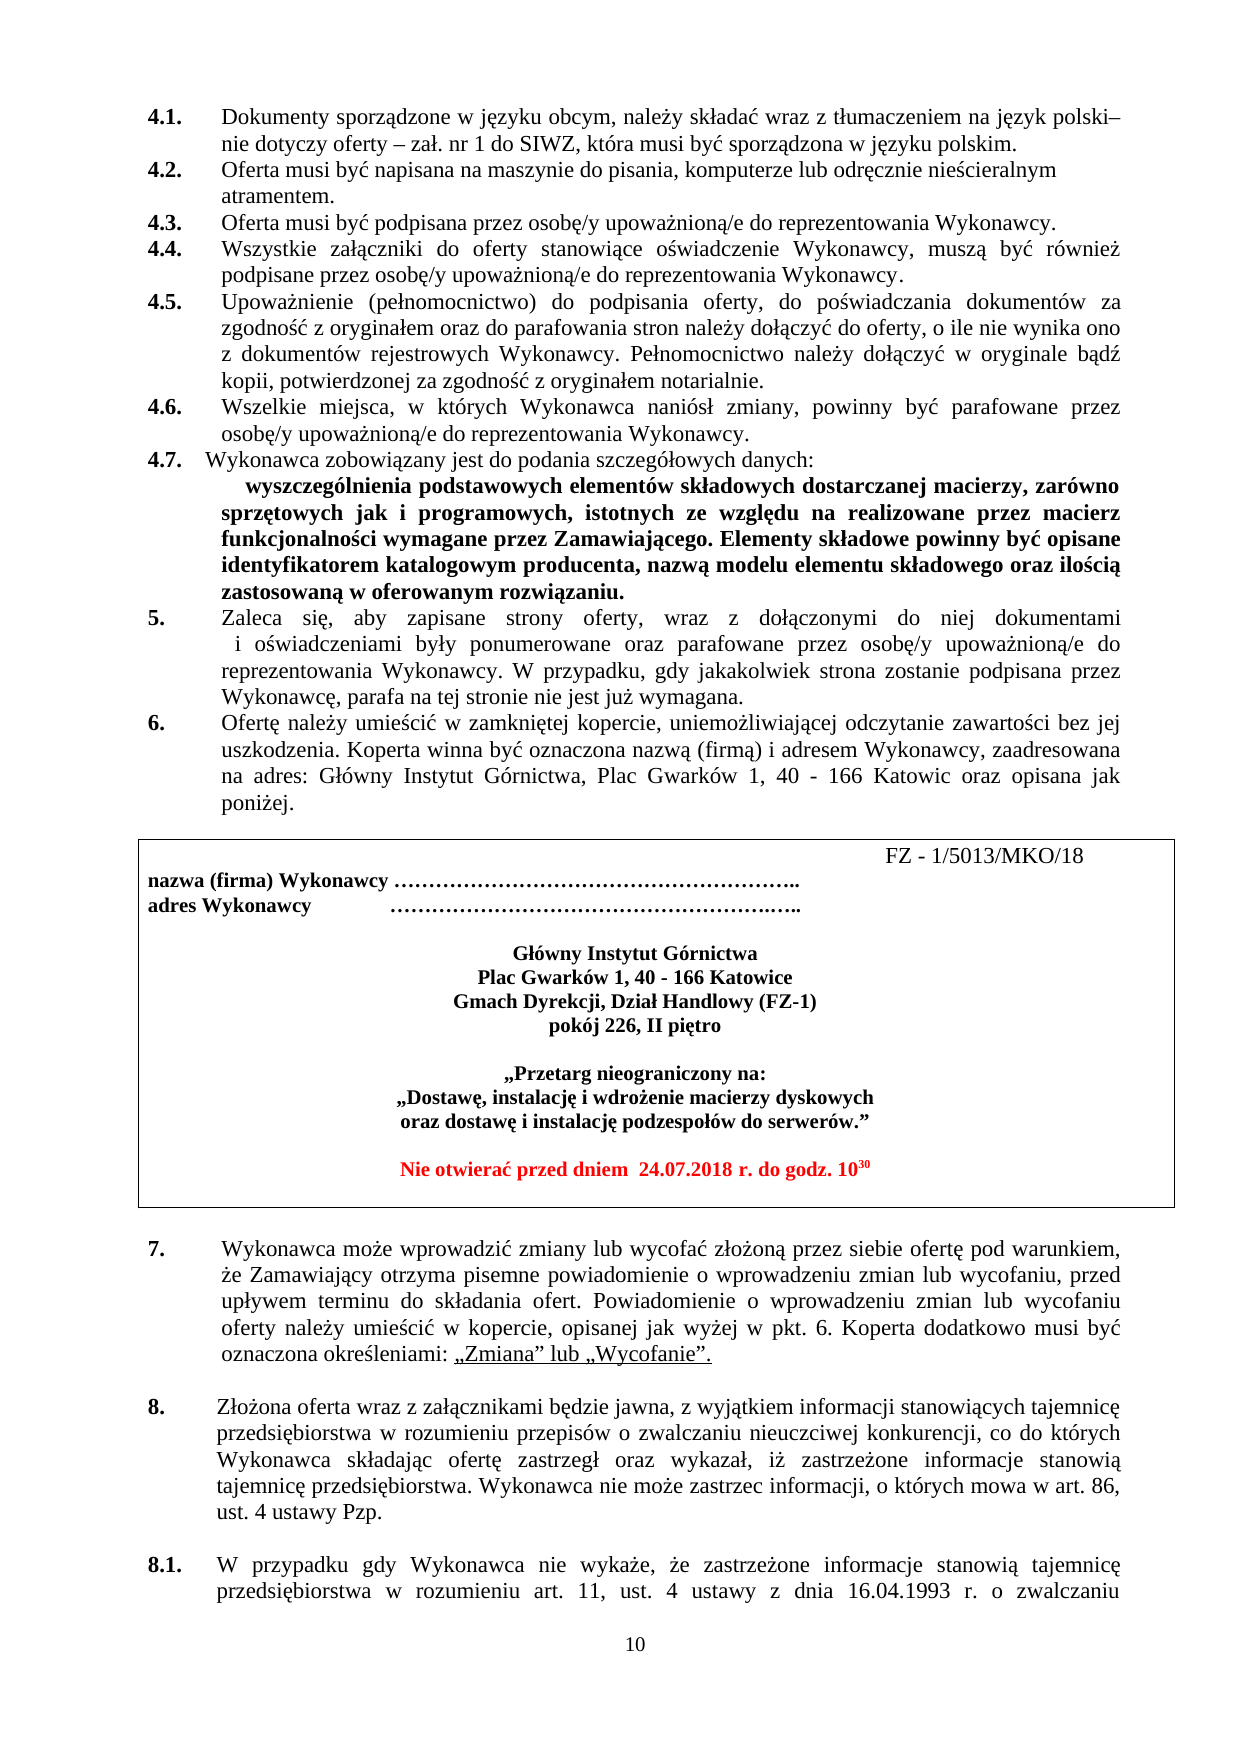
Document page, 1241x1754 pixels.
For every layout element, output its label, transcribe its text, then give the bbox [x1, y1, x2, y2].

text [148, 1551, 1122, 1604]
text 4.7. Wykonawca zobowiązany jest do podania szczegółowych danych: [148, 446, 1122, 472]
text „Przetarg nieograniczony na: [148, 1061, 1122, 1085]
text Gmach Dyrekcji, Dział Handlowy (FZ-1) [148, 989, 1122, 1013]
text 4.5. Upoważnienie (pełnomocnictwo) do podpisania oferty, do poświadczania dokumentów za zgodność z oryginałem oraz do parafowania stron należy dołączyć do oferty, o ile nie wynika ono z dokumentów rejestrowych Wykonawcy. Pełnomocnictwo należy dołączyć w oryginale bądź kopii, potwierdzonej za zgodność z oryginałem notarialnie. [148, 288, 1122, 393]
text 4.1. Dokumenty sporządzone w języku obcym, należy składać wraz z tłumaczeniem na język polski– nie dotyczy oferty – zał. nr 1 do SIWZ, która musi być sporządzona w języku polskim. [148, 103, 1122, 156]
text „Dostawę, instalację i wdrożenie macierzy dyskowych [148, 1085, 1122, 1109]
text pokój 226, II piętro [148, 1013, 1122, 1037]
text 4.4. Wszystkie załączniki do oferty stanowiące oświadczenie Wykonawcy, muszą być również podpisane przez osobę/y upoważnioną/e do reprezentowania Wykonawcy. [148, 235, 1122, 288]
text Plac Gwarków 1, 40 - 166 Katowice [148, 965, 1122, 989]
text oraz dostawę i instalację podzespołów do serwerów.” [148, 1109, 1122, 1133]
text nazwa (firma) Wykonawcy ………………………………………………….. [148, 868, 1122, 892]
text 8. Złożona oferta wraz z załącznikami będzie jawna, z wyjątkiem informacji stanowiących tajemnicę przedsiębiorstwa w rozumieniu przepisów o zwalczaniu nieuczciwej konkurencji, co do których Wykonawca składając ofertę zastrzegł oraz wykazał, iż zastrzeżone informacje stanowią tajemnicę przedsiębiorstwa. Wykonawca nie może zastrzec informacji, o których mowa w art. 86, ust. 4 ustawy Pzp. [148, 1393, 1122, 1525]
text adres Wykonawcy ……………………………………………….….. [148, 892, 1122, 917]
text Główny Instytut Górnictwa [148, 941, 1122, 965]
text 4.6. Wszelkie miejsca, w których Wykonawca naniósł zmiany, powinny być parafowane przez osobę/y upoważnioną/e do reprezentowania Wykonawcy. [148, 393, 1122, 446]
text 4.3. Oferta musi być podpisana przez osobę/y upoważnioną/e do reprezentowania Wykonawcy. [148, 209, 1122, 235]
text FZ - 1/5013/MKO/18 [139, 840, 1174, 868]
text 4.2. Oferta musi być napisana na maszynie do pisania, komputerze lub odręcznie nieścieralnym atramentem. [148, 156, 1122, 209]
text 5. Zaleca się, aby zapisane strony oferty, wraz z dołączonymi do niej dokumentami i oświadczeniami były ponumerowane oraz parafowane przez osobę/y upoważnioną/e do reprezentowania Wykonawcy. W przypadku, gdy jakakolwiek strona zostanie podpisana przez Wykonawcę, parafa na tej stronie nie jest już wymagana. [148, 604, 1122, 709]
text Nie otwierać przed dniem 24.07.2018 r. do godz. 1030 [148, 1157, 1122, 1181]
text 6. Ofertę należy umieścić w zamkniętej kopercie, uniemożliwiającej odczytanie zawartości bez jej uszkodzenia. Koperta winna być oznaczona nazwą (firmą) i adresem Wykonawcy, zaadresowana na adres: Główny Instytut Górnictwa, Plac Gwarków 1, 40 - 166 Katowic oraz opisana jak poniżej. [148, 709, 1122, 815]
text 7. Wykonawca może wprowadzić zmiany lub wycofać złożoną przez siebie ofertę pod warunkiem, że Zamawiający otrzyma pisemne powiadomienie o wprowadzeniu zmian lub wycofaniu, przed upływem terminu do składania ofert. Powiadomienie o wprowadzeniu zmian lub wycofaniu oferty należy umieścić w kopercie, opisanej jak wyżej w pkt. 6. Koperta dodatkowo musi być oznaczona określeniami: „Zmiana” lub „Wycofanie”. [148, 1235, 1122, 1367]
text wyszczególnienia podstawowych elementów składowych dostarczanej macierzy, zarówno sprzętowych jak i programowych, istotnych ze względu na realizowane przez macierz funkcjonalności wymagane przez Zamawiającego. Elementy składowe powinny być opisane identyfikatorem katalogowym producenta, nazwą modelu elementu składowego oraz ilością zastosowaną w oferowanym rozwiązaniu. [148, 472, 1122, 604]
